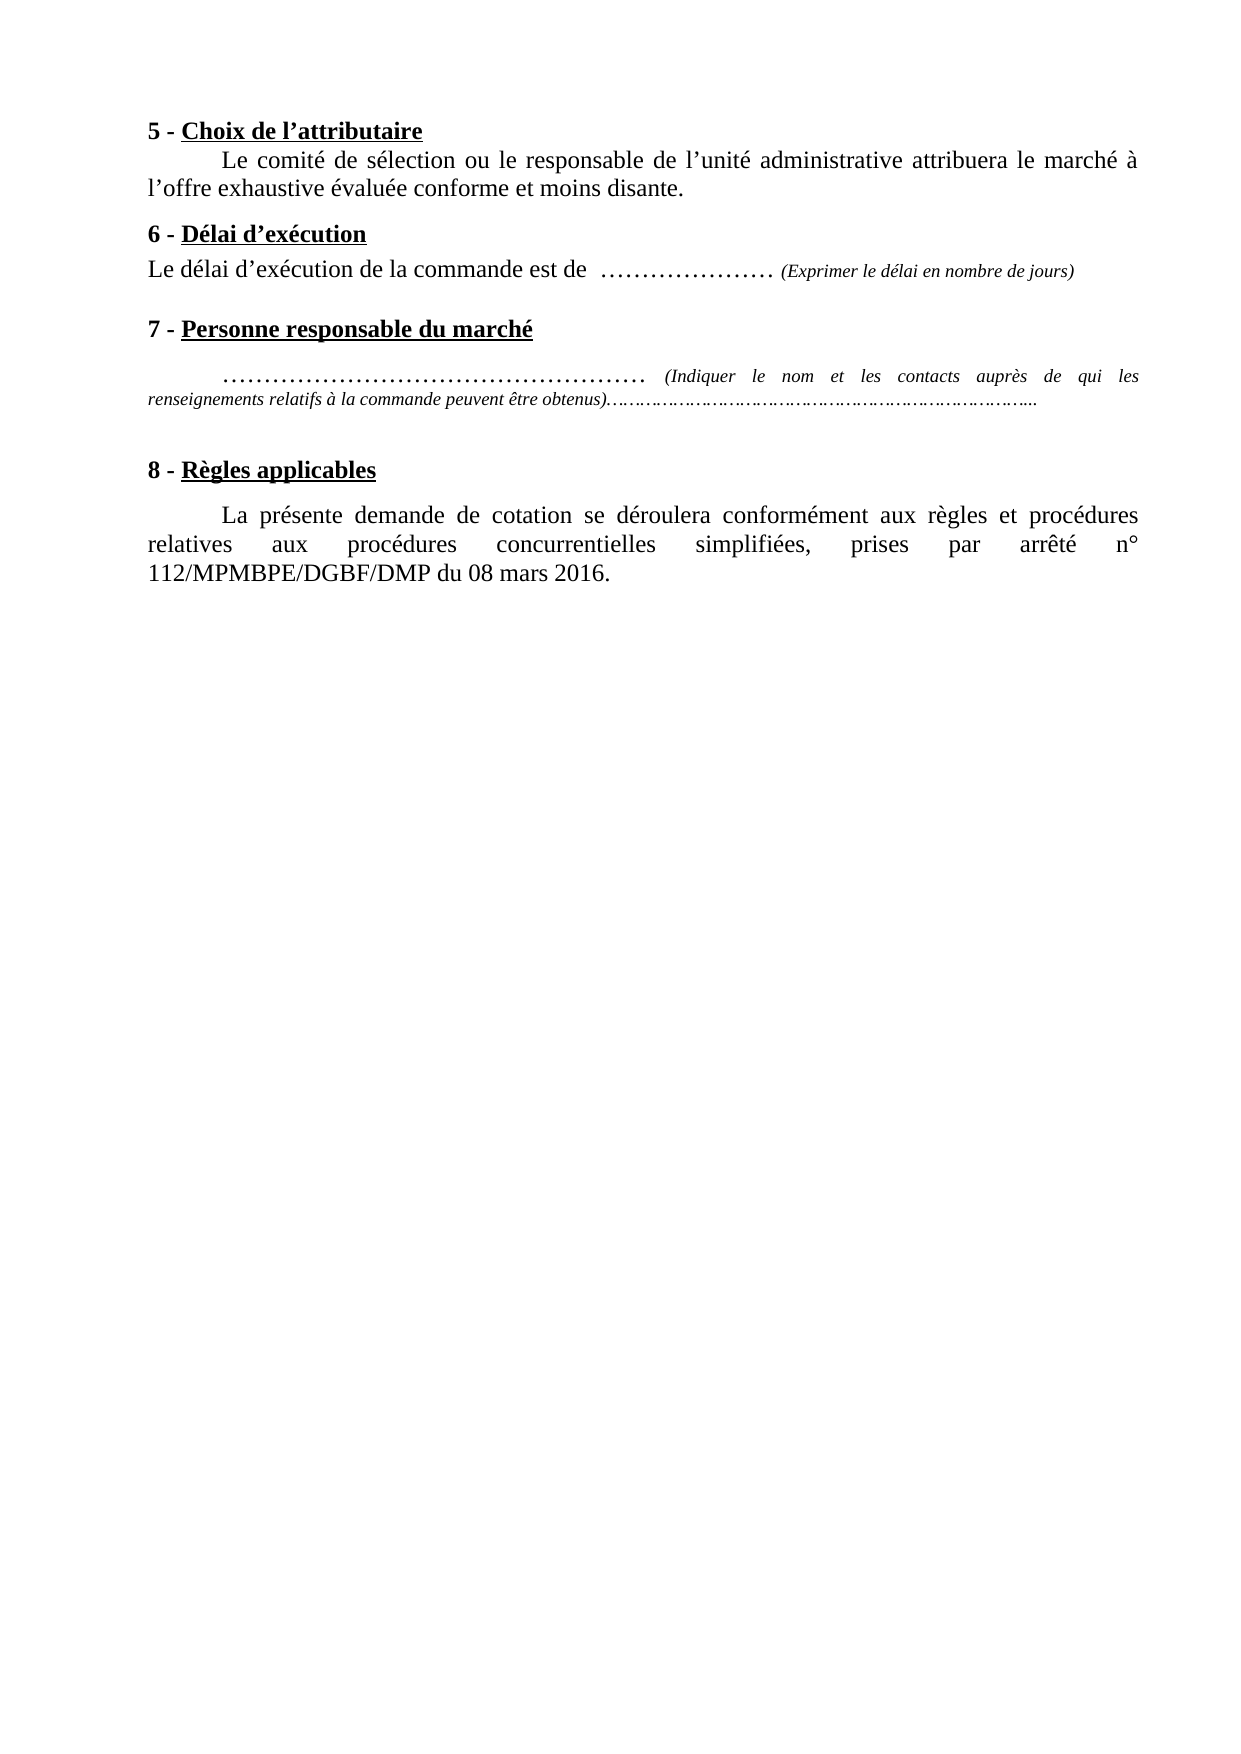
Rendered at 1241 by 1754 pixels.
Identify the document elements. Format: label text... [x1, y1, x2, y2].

text 8 - Règles applicables [148, 455, 1140, 484]
text …………………………………………… (Indiquer le nom et les contacts auprès de qui les renseignements relatifs à la commande peuvent être obtenus)…………………………………………………………………... [148, 359, 1140, 410]
text 5 - Choix de l’attributaire [148, 116, 1140, 145]
text 7 - Personne responsable du marché [148, 314, 1140, 343]
text Le délai d’exécution de la commande est de ………………… (Exprimer le délai en nombre de jours) [148, 254, 1140, 283]
text La présente demande de cotation se déroulera conformément aux règles et procédures relatives aux procédures concurrentielles simplifiées, prises par arrêté n° 112/MPMBPE/DGBF/DMP du 08 mars 2016. [148, 501, 1140, 587]
text 6 - Délai d’exécution [148, 219, 1140, 248]
text Le comité de sélection ou le responsable de l’unité administrative attribuera le marché à l’offre exhaustive évaluée conforme et moins disante. [148, 145, 1140, 202]
